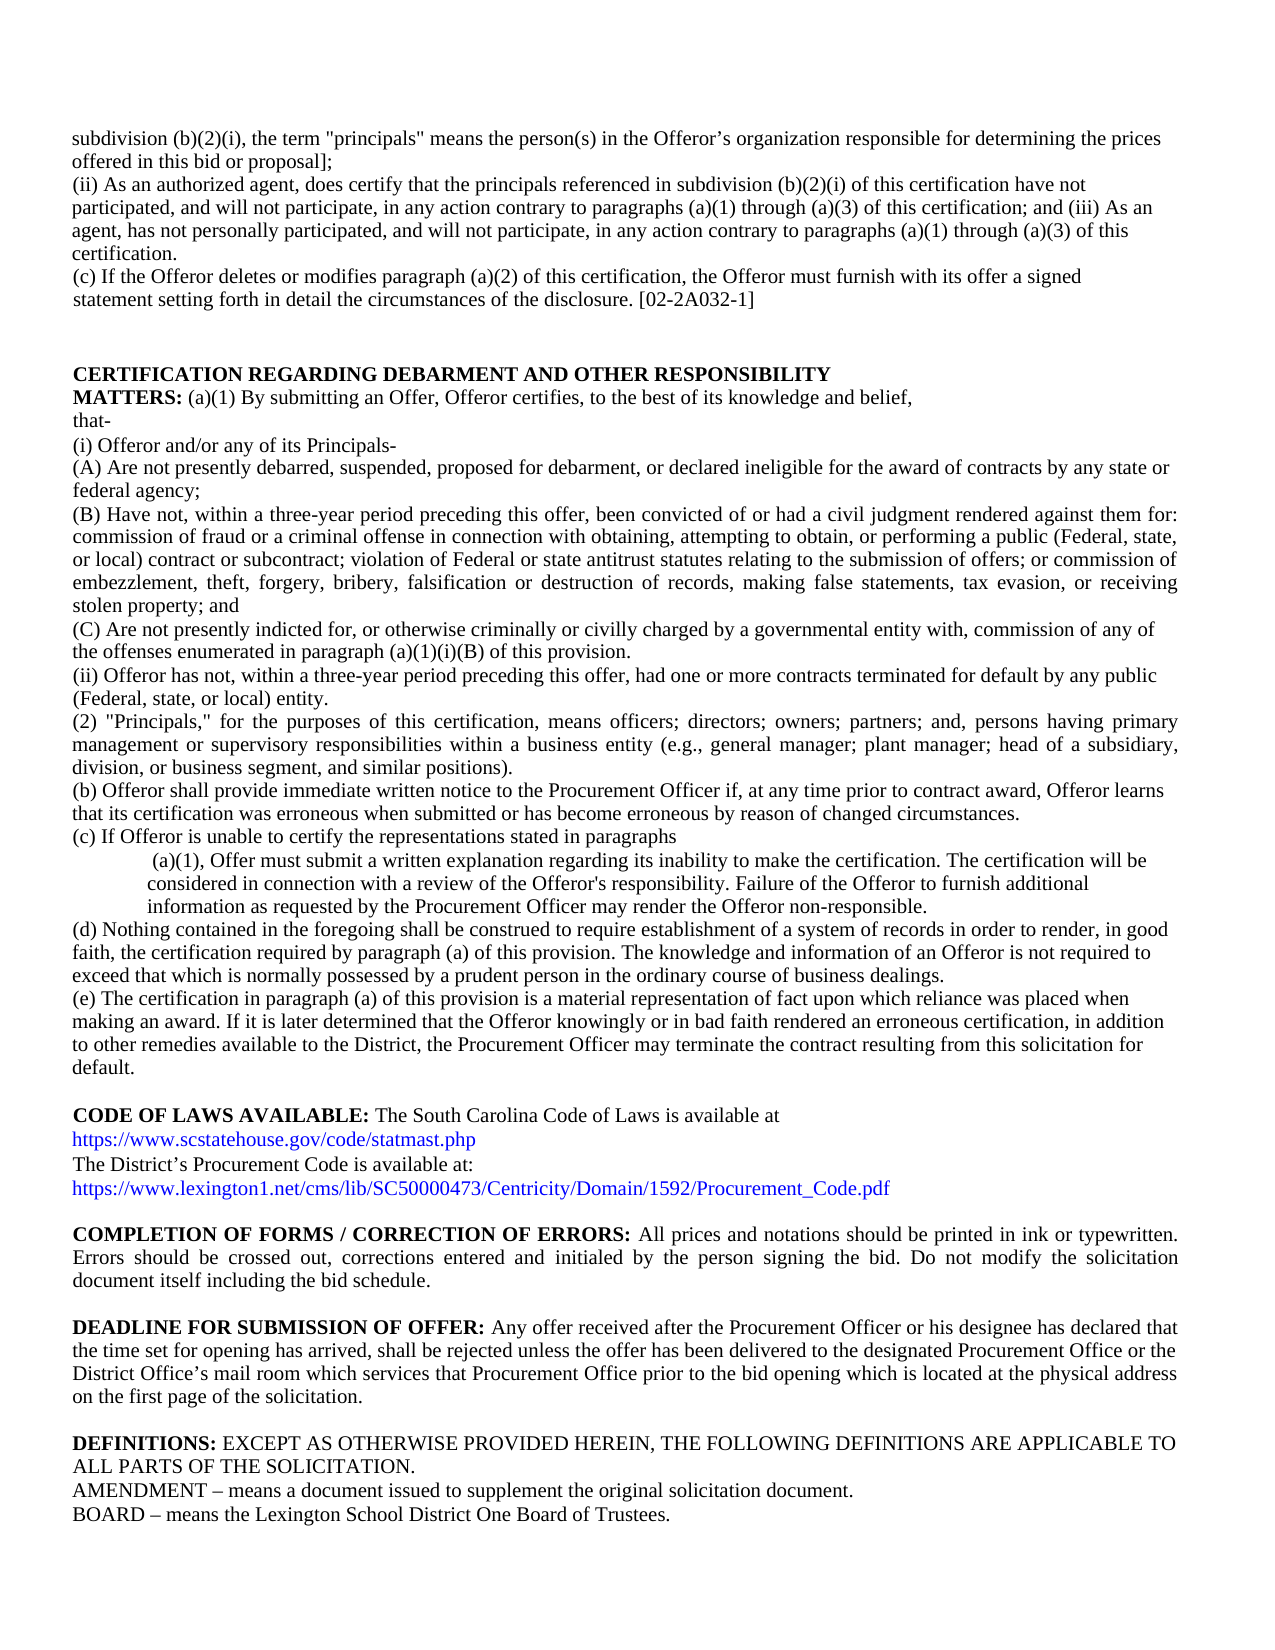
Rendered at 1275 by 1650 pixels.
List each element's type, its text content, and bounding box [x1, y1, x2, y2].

text (e) The certification in paragraph (a) of this provision is a material representation of fact upon which reliance was placed when making an award. If it is later determined that the Offeror knowingly or in bad faith rendered an erroneous certification, in addition to other remedies available to the District, the Procurement Officer may terminate the contract resulting from this solicitation for default. [72, 987, 1180, 1079]
text (ii) As an authorized agent, does certify that the principals referenced in subdivision (b)(2)(i) of this certification have not participated, and will not participate, in any action contrary to paragraphs (a)(1) through (a)(3) of this certification; and (iii) As an agent, has not personally participated, and will not participate, in any action contrary to paragraphs (a)(1) through (a)(3) of this certification. [72, 173, 1163, 265]
text COMPLETION OF FORMS / CORRECTION OF ERRORS: All prices and notations should be printed in ink or typewritten. Errors should be crossed out, corrections entered and initialed by the person signing the bid. Do not modify the solicitation document itself including the bid schedule. [72, 1223, 1180, 1292]
text (2) "Principals," for the purposes of this certification, means officers; directors; owners; partners; and, persons having primary management or supervisory responsibilities within a business entity (e.g., general manager; plant manager; head of a subsidiary, division, or business segment, and similar positions). [72, 710, 1180, 779]
text CODE OF LAWS AVAILABLE: The South Carolina Code of Laws is available at [73, 1103, 1207, 1127]
text https://www.lexington1.net/cms/lib/SC50000473/Centricity/Domain/1592/Procurement_Code.pdf [72, 1176, 1207, 1199]
text (A) Are not presently debarred, suspended, proposed for debarment, or declared ineligible for the award of contracts by any state or federal agency; [72, 457, 1178, 502]
text DEADLINE FOR SUBMISSION OF OFFER: Any offer received after the Procurement Officer or his designee has declared that the time set for opening has arrived, shall be rejected unless the offer has been delivered to the designated Procurement Office or the District Office’s mail room which services that Procurement Office prior to the bid opening which is located at the physical address on the first page of the solicitation. [72, 1316, 1178, 1408]
text (c) If Offeror is unable to certify the representations stated in paragraphs [72, 826, 1179, 848]
text BOARD – means the Lexington School District One Board of Trustees. [72, 1502, 1207, 1526]
text CERTIFICATION REGARDING DEBARMENT AND OTHER RESPONSIBILITY MATTERS: (a)(1) By submitting an Offer, Offeror certifies, to the best of its knowledge and belief, that- [73, 363, 944, 432]
text The District’s Procurement Code is available at: [72, 1151, 1207, 1176]
text https://www.scstatehouse.gov/code/statmast.php [72, 1127, 1207, 1151]
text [72, 127, 1163, 173]
text (a)(1), Offer must submit a written explanation regarding its inability to make the certification. The certification will be considered in connection with a review of the Offeror's responsibility. Failure of the Offeror to furnish additional information as requested by the Procurement Officer may render the Offeror non-responsible. [147, 849, 1179, 918]
text (ii) Offeror has not, within a three-year period preceding this offer, had one or more contracts terminated for default by any public (Federal, state, or local) entity. [73, 664, 1179, 710]
text (C) Are not presently indicted for, or otherwise criminally or civilly charged by a governmental entity with, commission of any of the offenses enumerated in paragraph (a)(1)(i)(B) of this provision. [72, 618, 1177, 663]
text AMENDMENT – means a document issued to supplement the original solicitation document. [72, 1478, 1207, 1502]
text (B) Have not, within a three-year period preceding this offer, been convicted of or had a civil judgment rendered against them for: commission of fraud or a criminal offense in connection with obtaining, attempting to obtain, or performing a public (Federal, state, or local) contract or subcontract; violation of Federal or state antitrust statutes relating to the submission of offers; or commission of embezzlement, theft, forgery, bribery, falsification or destruction of records, making false statements, tax evasion, or receiving stolen property; and [72, 503, 1180, 617]
text DEFINITIONS: EXCEPT AS OTHERWISE PROVIDED HEREIN, THE FOLLOWING DEFINITIONS ARE APPLICABLE TO ALL PARTS OF THE SOLICITATION. [72, 1432, 1181, 1478]
text (d) Nothing contained in the foregoing shall be construed to require establishment of a system of records in order to render, in good faith, the certification required by paragraph (a) of this provision. The knowledge and information of an Offeror is not required to exceed that which is normally possessed by a prudent person in the ordinary course of business dealings. [72, 918, 1180, 987]
text (i) Offeror and/or any of its Principals- [73, 432, 1207, 457]
text (c) If the Offeror deletes or modifies paragraph (a)(2) of this certification, the Offeror must furnish with its offer a signed statement setting forth in detail the circumstances of the disclosure. [02-2A032-1] [73, 265, 1167, 311]
text (b) Offeror shall provide immediate written notice to the Procurement Officer if, at any time prior to contract award, Offeror learns that its certification was erroneous when submitted or has become erroneous by reason of changed circumstances. [72, 779, 1179, 825]
